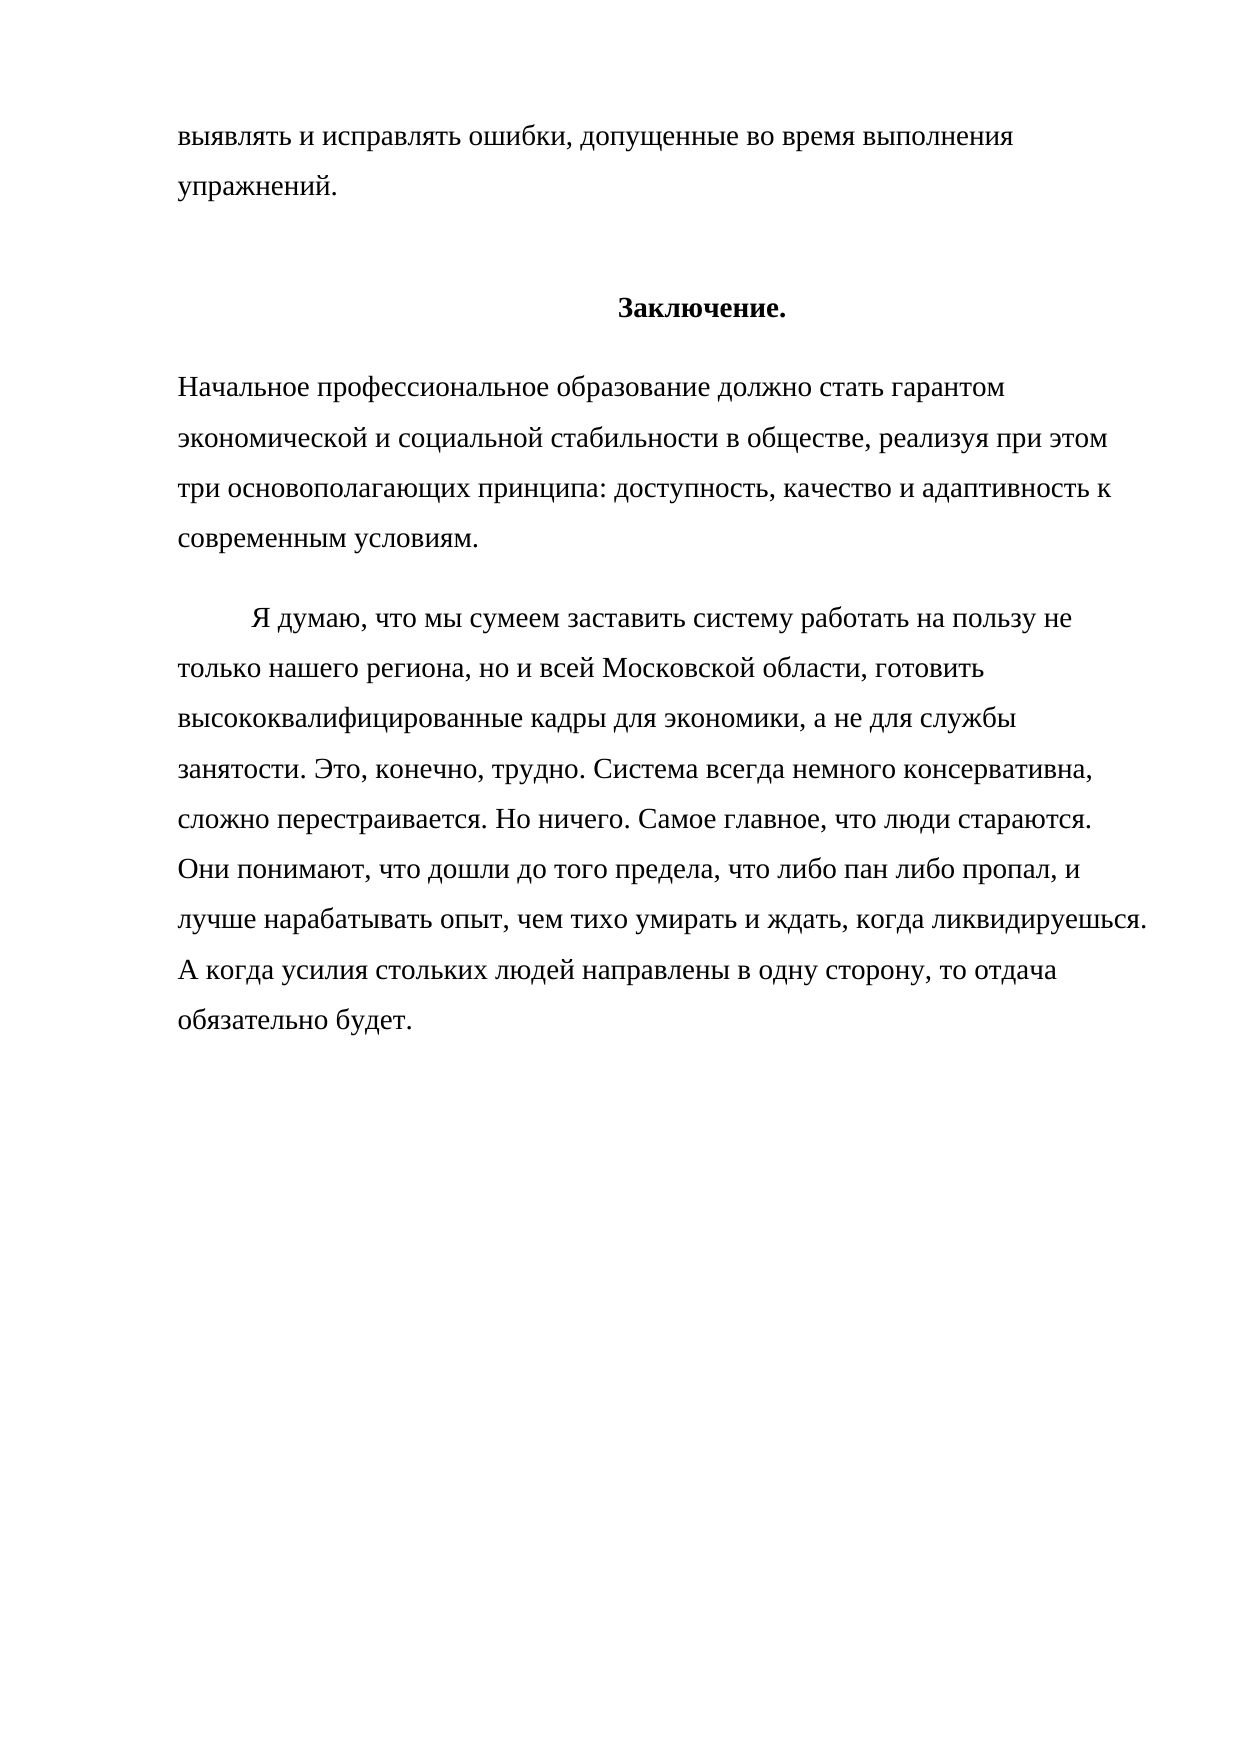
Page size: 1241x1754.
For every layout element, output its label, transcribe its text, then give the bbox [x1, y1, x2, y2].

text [177, 118, 1152, 202]
text Я думаю, что мы сумеем заставить систему работать на пользу не только нашего региона, но и всей Московской области, готовить высококвалифицированные кадры для экономики, а не для службы занятости. Это, конечно, трудно. Система всегда немного консервативна, сложно перестраивается. Но ничего. Самое главное, что люди стараются. Они понимают, что дошли до того предела, что либо пан либо пропал, и лучше нарабатывать опыт, чем тихо умирать и ждать, когда ликвидируешься. А когда усилия стольких людей направлены в одну сторону, то отдача обязательно будет. [177, 600, 1152, 1036]
text Заключение. [252, 290, 1152, 323]
text Начальное профессиональное образование должно стать гарантом экономической и социальной стабильности в обществе, реализуя при этом три основополагающих принципа: доступность, качество и адаптивность к современным условиям. [177, 369, 1152, 554]
